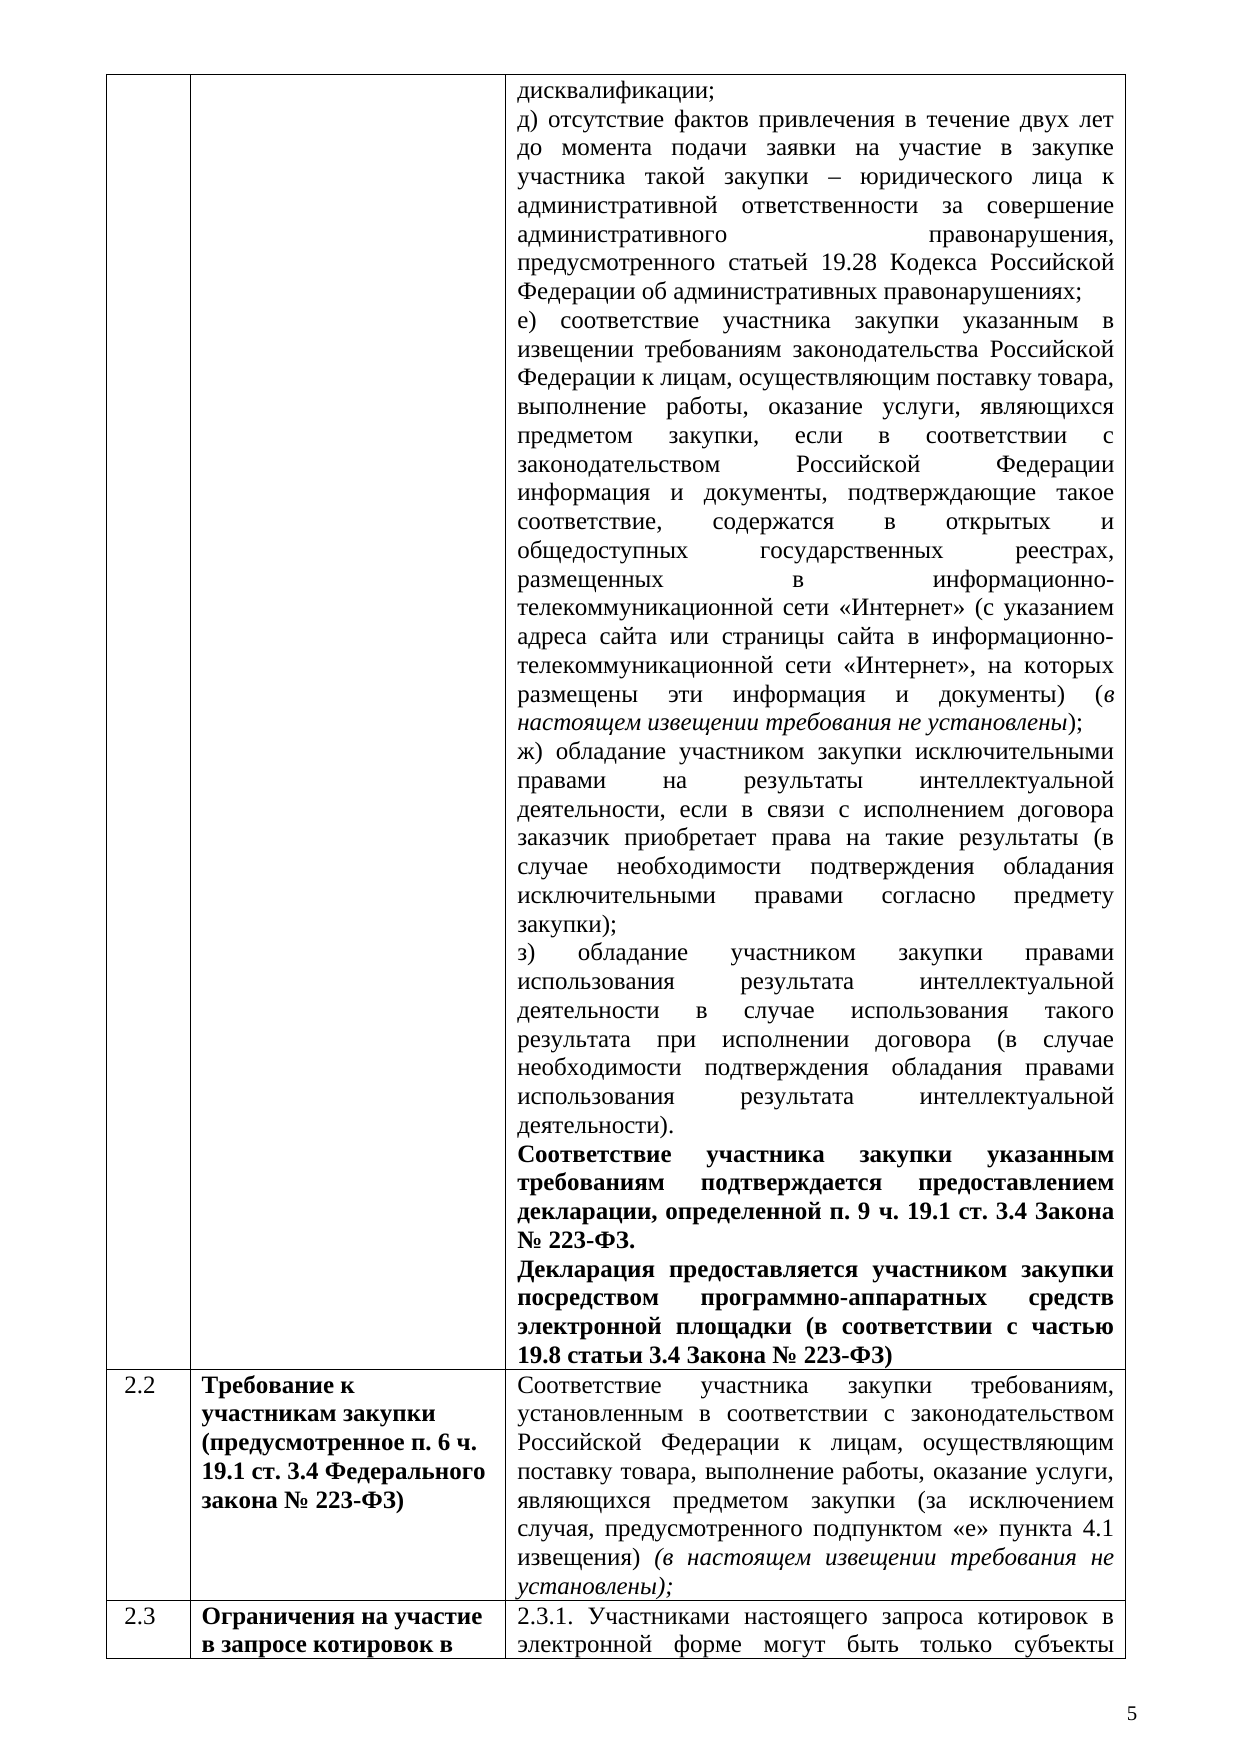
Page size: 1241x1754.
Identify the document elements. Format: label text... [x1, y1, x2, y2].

table_cell [107, 1601, 190, 1658]
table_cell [191, 75, 505, 1369]
table_cell [107, 75, 190, 1369]
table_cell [506, 1601, 1125, 1658]
table_cell [107, 1370, 190, 1600]
table_cell Соответствие участника закупки требованиям, установленным в соответствии с законодательством Российской Федерации к лицам, осуществляющим поставку товара, выполнение работы, оказание услуги, являющихся предметом закупки (за исключением случая, предусмотренного подпунктом «е» пункта 4.1 извещения) (в настоящем извещении требования не установлены); [506, 1370, 1125, 1600]
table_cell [191, 1601, 505, 1658]
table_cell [506, 75, 1125, 1369]
table_cell Требование к участникам закупки (предусмотренное п. 6 ч. 19.1 ст. 3.4 Федерального закона № 223-ФЗ) [191, 1370, 505, 1600]
